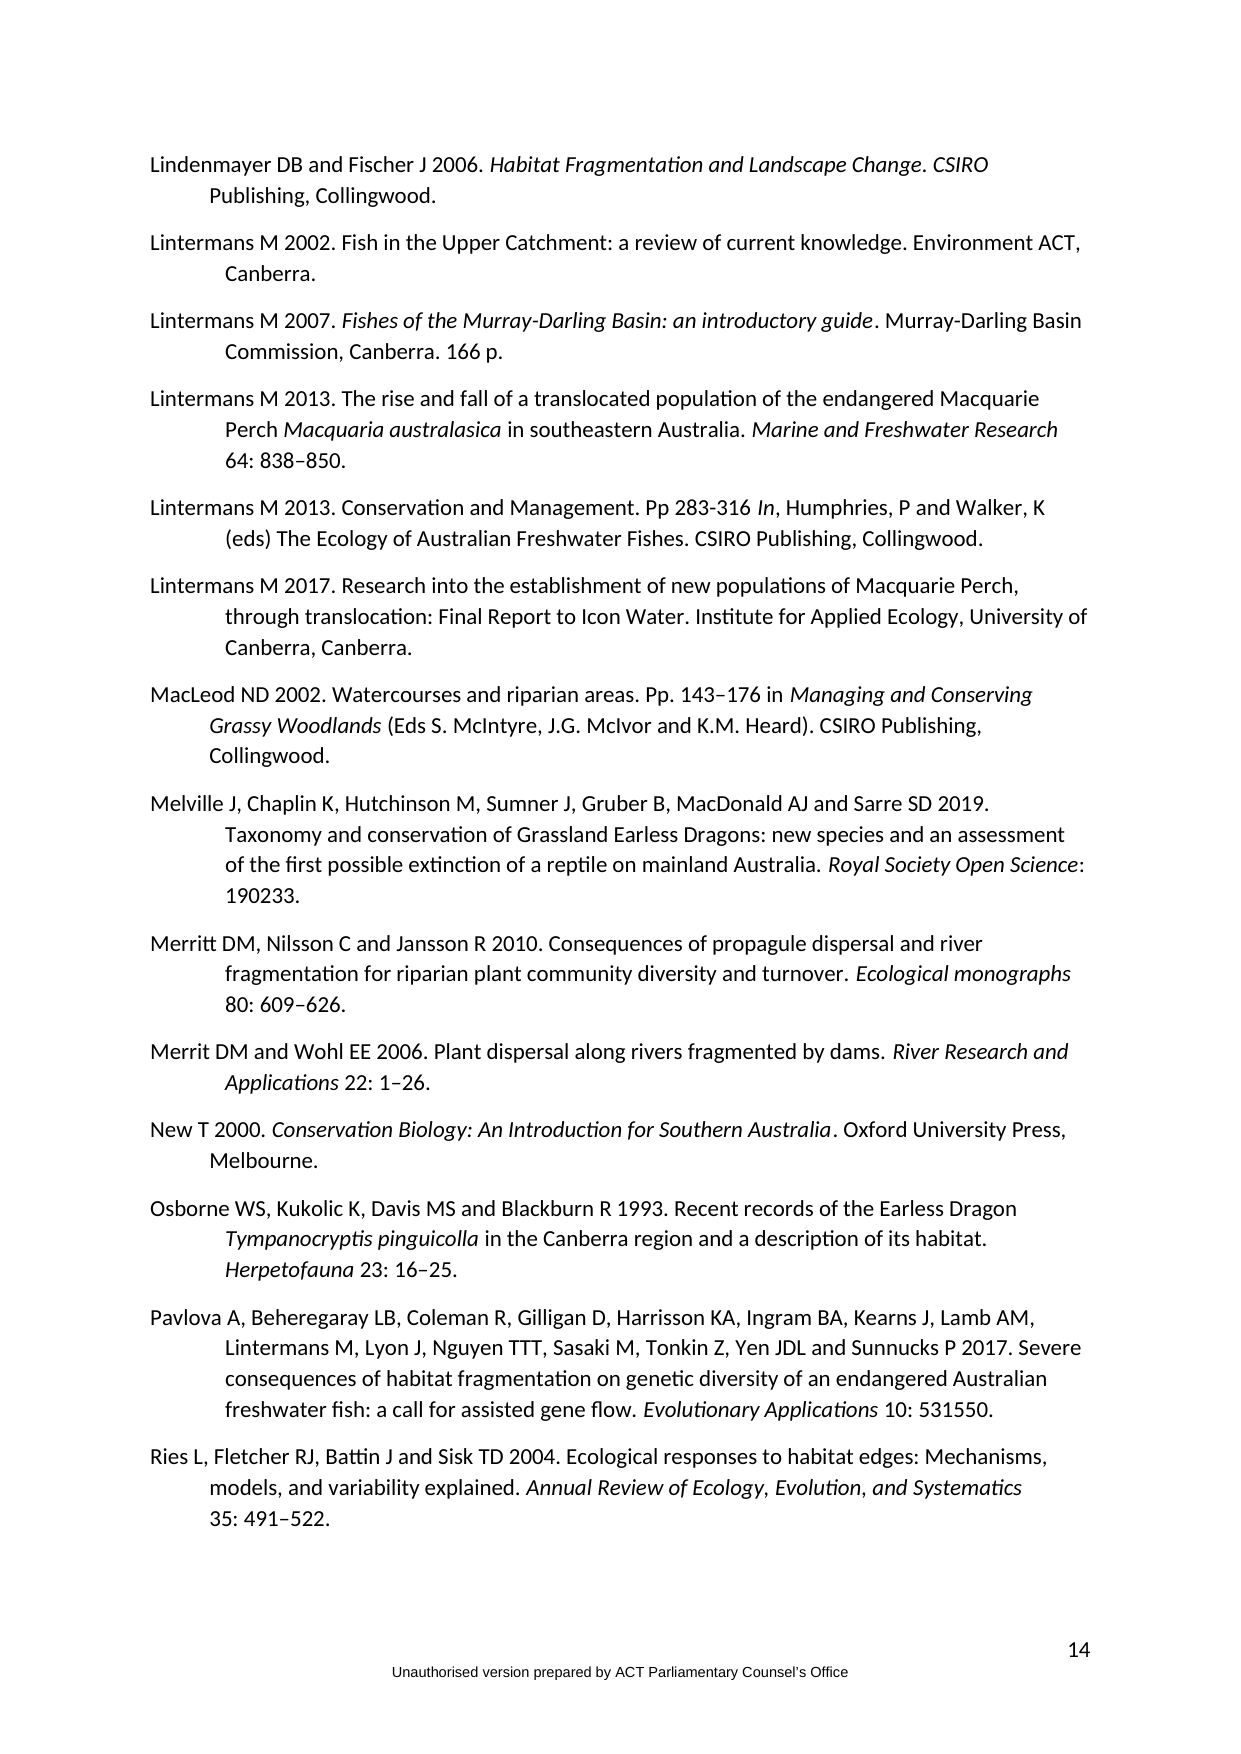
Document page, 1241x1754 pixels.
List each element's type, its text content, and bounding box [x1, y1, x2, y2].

text Lintermans M 2002. Fish in the Upper Catchment: a review of current knowledge. Environment ACT, Canberra. [150, 228, 1090, 287]
text Pavlova A, Beheregaray LB, Coleman R, Gilligan D, Harrisson KA, Ingram BA, Kearns J, Lamb AM, Lintermans M, Lyon J, Nguyen TTT, Sasaki M, Tonkin Z, Yen JDL and Sunnucks P 2017. Severe consequences of habitat fragmentation on genetic diversity of an endangered Australian freshwater fish: a call for assisted gene flow. Evolutionary Applications 10: 531550. [150, 1303, 1090, 1423]
text Merritt DM, Nilsson C and Jansson R 2010. Consequences of propagule dispersal and river fragmentation for riparian plant community diversity and turnover. Ecological monographs 80: 609–626. [150, 929, 1090, 1018]
text Merrit DM and Wohl EE 2006. Plant dispersal along rivers fragmented by dams. River Research and Applications 22: 1–26. [150, 1037, 1090, 1096]
text Ries L, Fletcher RJ, Battin J and Sisk TD 2004. Ecological responses to habitat edges: Mechanisms, models, and variability explained. Annual Review of Ecology, Evolution, and Systematics 35: 491–522. [150, 1442, 1090, 1532]
text Lintermans M 2013. Conservation and Management. Pp 283-316 In, Humphries, P and Walker, K (eds) The Ecology of Australian Freshwater Fishes. CSIRO Publishing, Collingwood. [150, 493, 1090, 552]
text Lindenmayer DB and Fischer J 2006. Habitat Fragmentation and Landscape Change. CSIRO Publishing, Collingwood. [150, 150, 1090, 209]
text Lintermans M 2017. Research into the establishment of new populations of Macquarie Perch, through translocation: Final Report to Icon Water. Institute for Applied Ecology, University of Canberra, Canberra. [150, 571, 1090, 661]
text Lintermans M 2013. The rise and fall of a translocated population of the endangered Macquarie Perch Macquaria australasica in southeastern Australia. Marine and Freshwater Research 64: 838–850. [150, 384, 1090, 474]
text MacLeod ND 2002. Watercourses and riparian areas. Pp. 143–176 in Managing and Conserving Grassy Woodlands (Eds S. McIntyre, J.G. McIvor and K.M. Heard). CSIRO Publishing, Collingwood. [150, 680, 1090, 770]
text Lintermans M 2007. Fishes of the Murray-Darling Basin: an introductory guide. Murray-Darling Basin Commission, Canberra. 166 p. [150, 306, 1090, 365]
text Melville J, Chaplin K, Hutchinson M, Sumner J, Gruber B, MacDonald AJ and Sarre SD 2019. Taxonomy and conservation of Grassland Earless Dragons: new species and an assessment of the first possible extinction of a reptile on mainland Australia. Royal Society Open Science: 190233. [150, 789, 1090, 909]
text Osborne WS, Kukolic K, Davis MS and Blackburn R 1993. Recent records of the Earless Dragon Tympanocryptis pinguicolla in the Canberra region and a description of its habitat. Herpetofauna 23: 16–25. [150, 1194, 1090, 1283]
text New T 2000. Conservation Biology: An Introduction for Southern Australia. Oxford University Press, Melbourne. [150, 1116, 1090, 1174]
